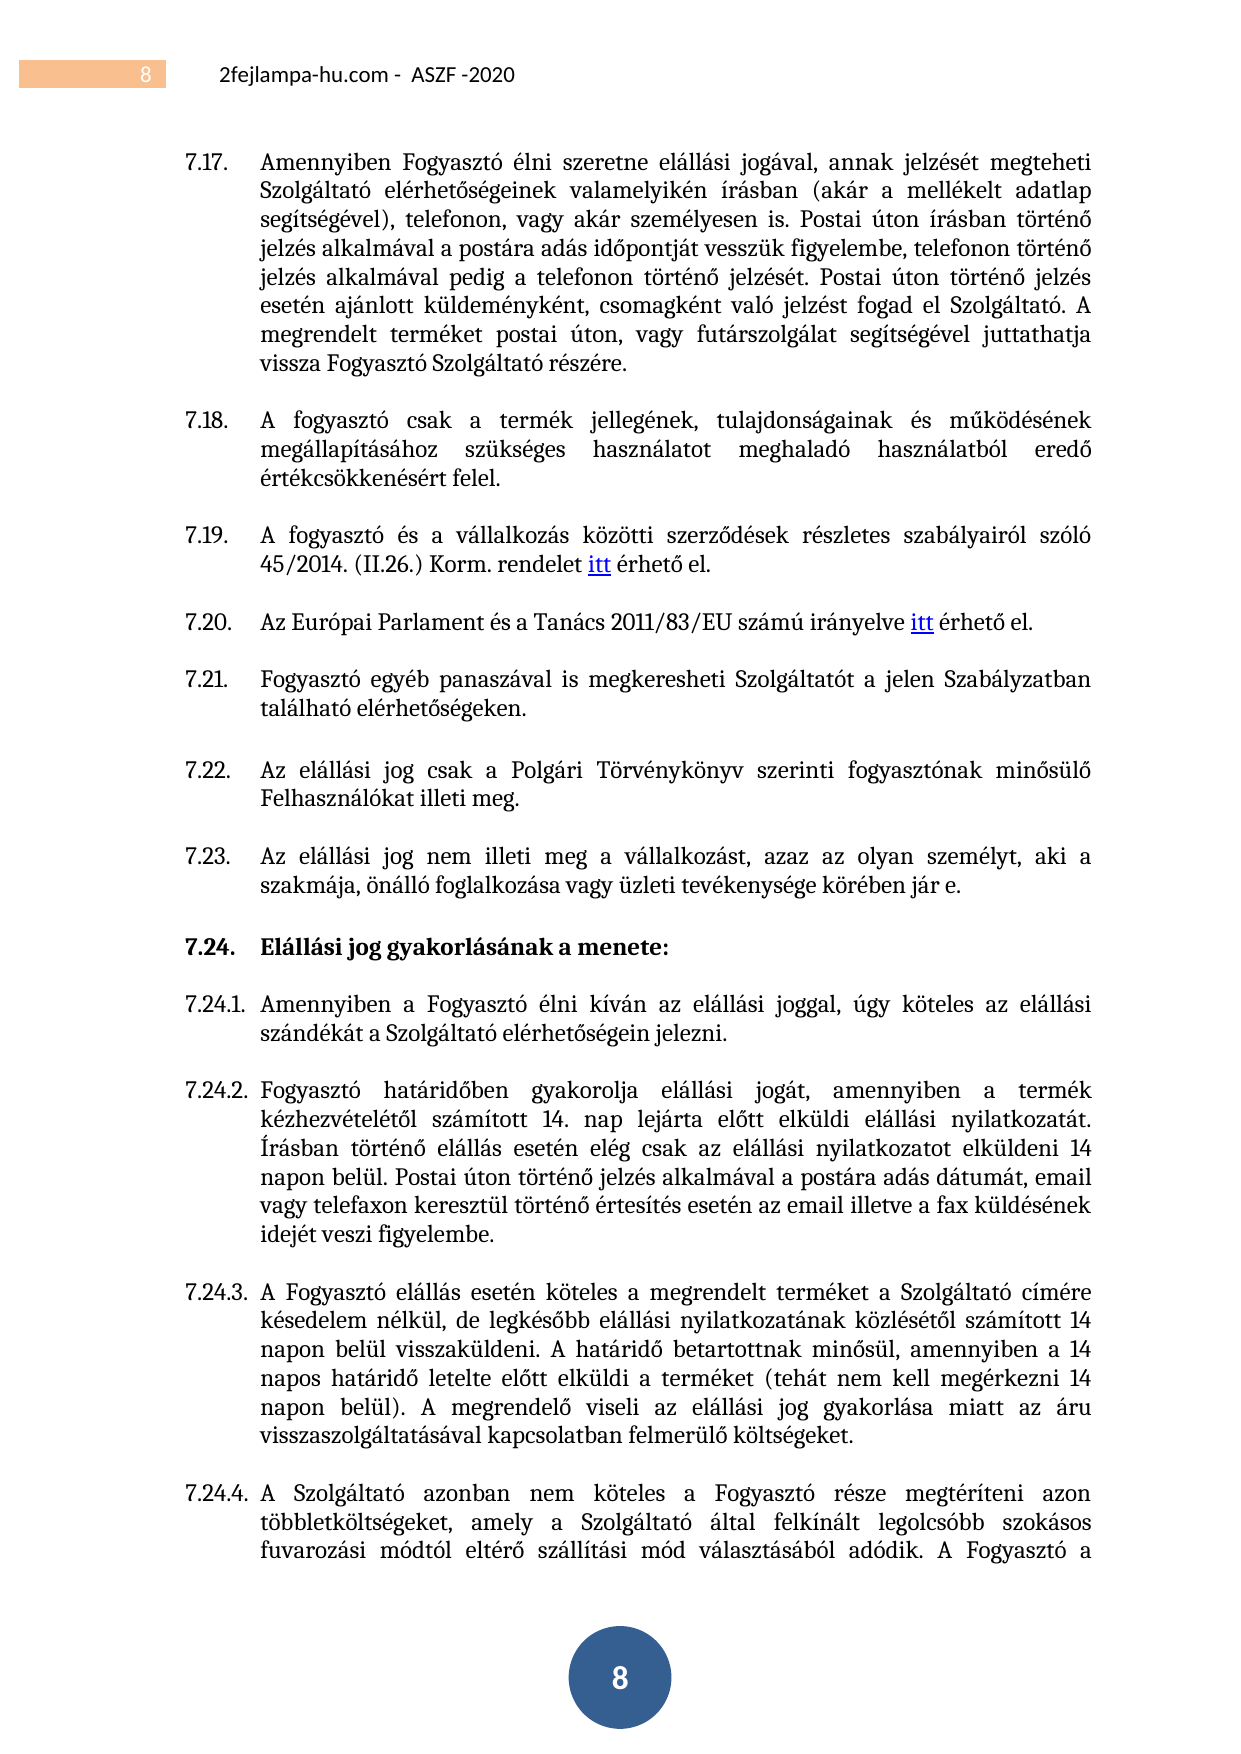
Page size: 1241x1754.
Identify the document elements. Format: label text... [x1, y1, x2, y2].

list Fogyasztó határidőben gyakorolja elállási jogát, amennyiben a termék kézhezvételétől számított 14. nap lejárta előtt elküldi elállási nyilatkozatát. Írásban történő elállás esetén elég csak az elállási nyilatkozatot elküldeni 14 napon belül. Postai úton történő jelzés alkalmával a postára adás dátumát, email vagy telefaxon keresztül történő értesítés esetén az email illetve a fax küldésének idejét veszi figyelembe. [185, 1076, 1093, 1249]
list A fogyasztó csak a termék jellegének, tulajdonságainak és működésének megállapításához szükséges használatot meghaladó használatból eredő értékcsökkenésért felel. [185, 406, 1093, 493]
list Amennyiben a Fogyasztó élni kíván az elállási joggal, úgy köteles az elállási szándékát a Szolgáltató elérhetőségein jelezni. [185, 990, 1093, 1047]
list Amennyiben Fogyasztó élni szeretne elállási jogával, annak jelzését megteheti Szolgáltató elérhetőségeinek valamelyikén írásban (akár a mellékelt adatlap segítségével), telefonon, vagy akár személyesen is. Postai úton írásban történő jelzés alkalmával a postára adás időpontját vesszük figyelembe, telefonon történő jelzés alkalmával pedig a telefonon történő jelzését. Postai úton történő jelzés esetén ajánlott küldeményként, csomagként való jelzést fogad el Szolgáltató. A megrendelt terméket postai úton, vagy futárszolgálat segítségével juttathatja vissza Fogyasztó Szolgáltató részére. [185, 148, 1093, 378]
list A fogyasztó és a vállalkozás közötti szerződések részletes szabályairól szóló 45/2014. (II.26.) Korm. rendelet itt érhető el. [185, 521, 1093, 579]
list Az elállási jog csak a Polgári Törvénykönyv szerinti fogyasztónak minősülő Felhasználókat illeti meg. [185, 756, 1093, 813]
list Elállási jog gyakorlásának a menete: [185, 932, 1093, 961]
list A Fogyasztó elállás esetén köteles a megrendelt terméket a Szolgáltató címére késedelem nélkül, de legkésőbb elállási nyilatkozatának közlésétől számított 14 napon belül visszaküldeni. A határidő betartottnak minősül, amennyiben a 14 napos határidő letelte előtt elküldi a terméket (tehát nem kell megérkezni 14 napon belül). A megrendelő viseli az elállási jog gyakorlása miatt az áru visszaszolgáltatásával kapcsolatban felmerülő költségeket. [185, 1277, 1093, 1450]
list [185, 1479, 1093, 1565]
list Fogyasztó egyéb panaszával is megkeresheti Szolgáltatót a jelen Szabályzatban található elérhetőségeken. [185, 665, 1093, 723]
list Az Európai Parlament és a Tanács 2011/83/EU számú irányelve itt érhető el. [185, 608, 1093, 636]
list Az elállási jog nem illeti meg a vállalkozást, azaz az olyan személyt, aki a szakmája, önálló foglalkozása vagy üzleti tevékenysége körében jár e. [185, 842, 1093, 899]
